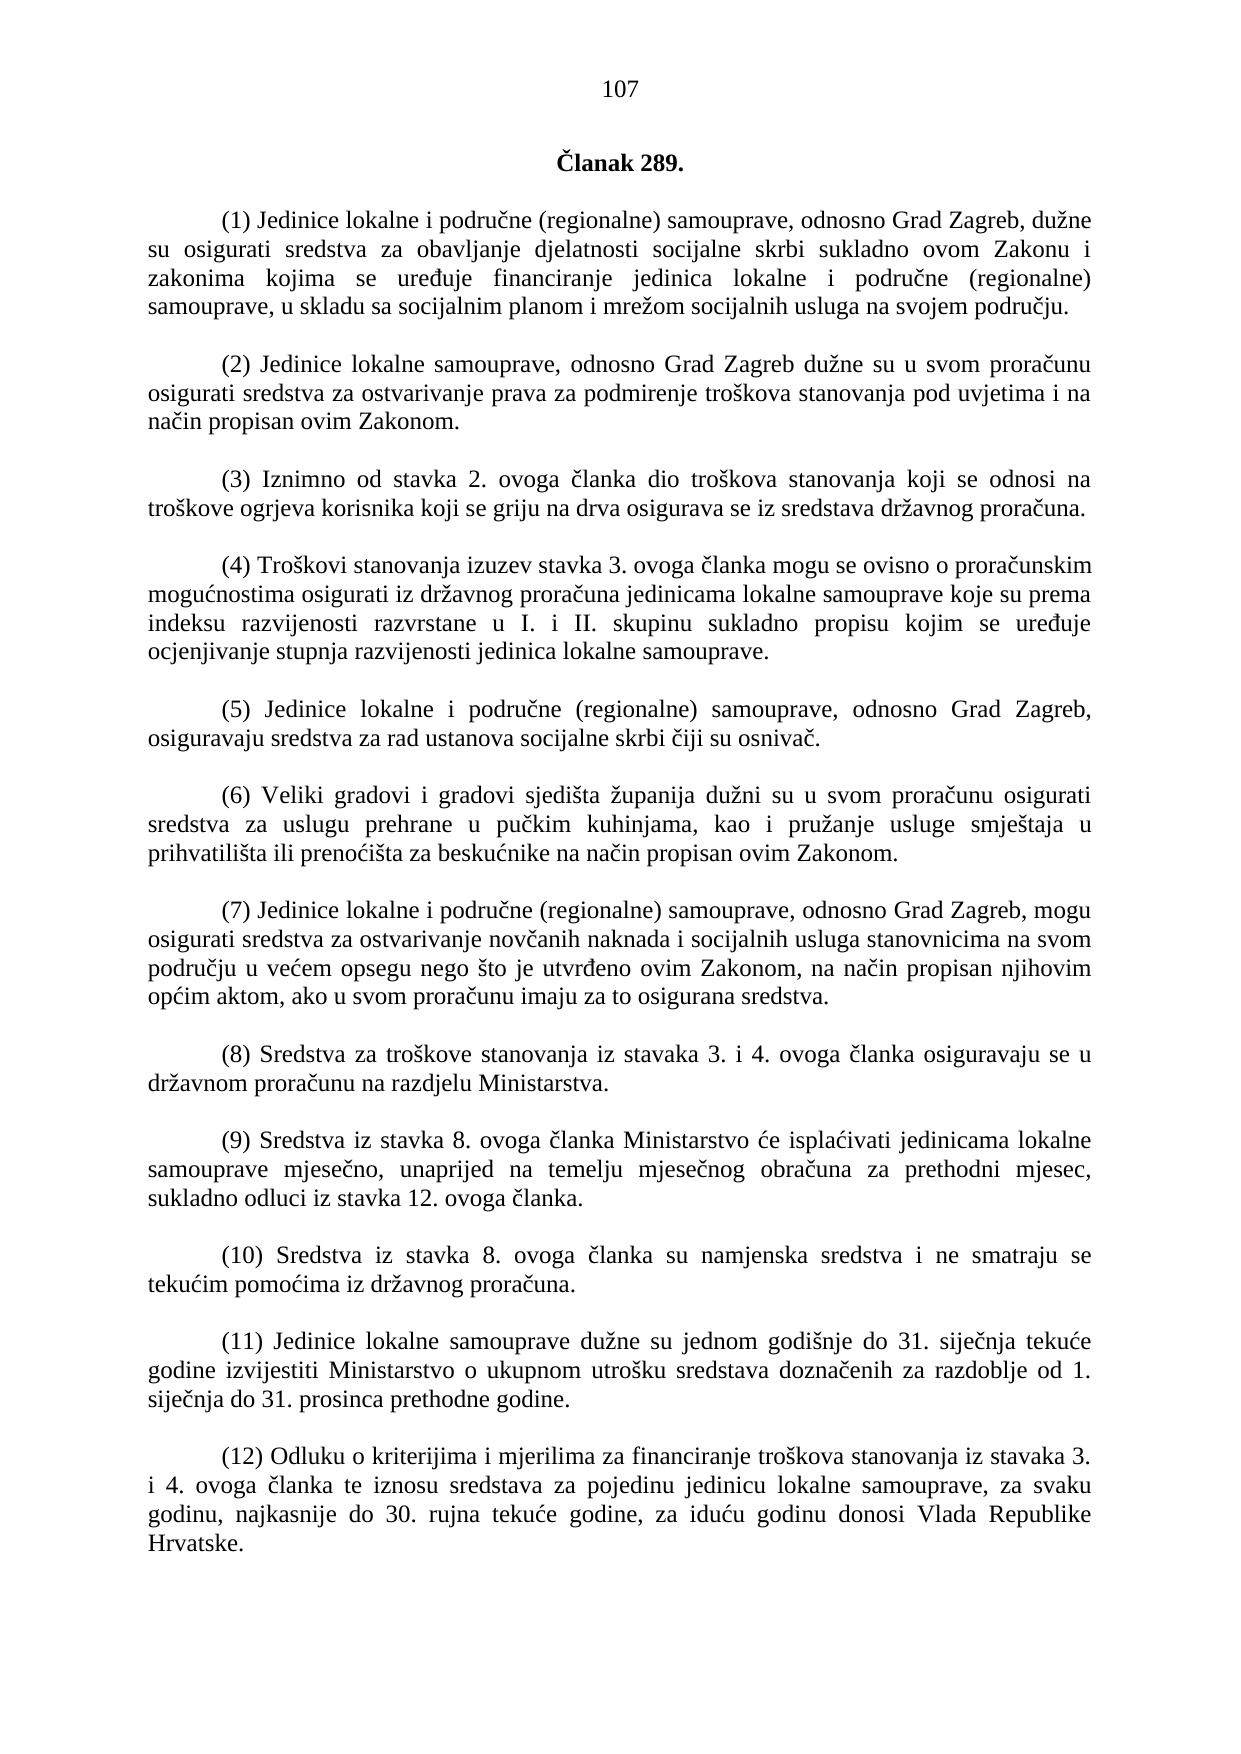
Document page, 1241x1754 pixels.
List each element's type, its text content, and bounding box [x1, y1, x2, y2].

text (5) Jedinice lokalne i područne (regionalne) samouprave, odnosno Grad Zagreb, osiguravaju sredstva za rad ustanova socijalne skrbi čiji su osnivač. [148, 694, 1092, 751]
text (6) Veliki gradovi i gradovi sjedišta županija dužni su u svom proračunu osigurati sredstva za uslugu prehrane u pučkim kuhinjama, kao i pružanje usluge smještaja u prihvatilišta ili prenoćišta za beskućnike na način propisan ovim Zakonom. [148, 780, 1092, 866]
text (10) Sredstva iz stavka 8. ovoga članka su namjenska sredstva i ne smatraju se tekućim pomoćima iz državnog proračuna. [148, 1240, 1092, 1298]
text (2) Jedinice lokalne samouprave, odnosno Grad Zagreb dužne su u svom proračunu osigurati sredstva za ostvarivanje prava za podmirenje troškova stanovanja pod uvjetima i na način propisan ovim Zakonom. [148, 349, 1092, 435]
text (7) Jedinice lokalne i područne (regionalne) samouprave, odnosno Grad Zagreb, mogu osigurati sredstva za ostvarivanje novčanih naknada i socijalnih usluga stanovnicima na svom području u većem opsegu nego što je utvrđeno ovim Zakonom, na način propisan njihovim općim aktom, ako u svom proračunu imaju za to osigurana sredstva. [148, 895, 1092, 1010]
text (3) Iznimno od stavka 2. ovoga članka dio troškova stanovanja koji se odnosi na troškove ogrjeva korisnika koji se griju na drva osigurava se iz sredstava državnog proračuna. [148, 464, 1092, 521]
text (11) Jedinice lokalne samouprave dužne su jednom godišnje do 31. siječnja tekuće godine izvijestiti Ministarstvo o ukupnom utrošku sredstava doznačenih za razdoblje od 1. siječnja do 31. prosinca prethodne godine. [148, 1326, 1092, 1413]
text (12) Odluku o kriterijima i mjerilima za financiranje troškova stanovanja iz stavaka 3. i 4. ovoga članka te iznosu sredstava za pojedinu jedinicu lokalne samouprave, za svaku godinu, najkasnije do 30. rujna tekuće godine, za iduću godinu donosi Vlada Republike Hrvatske. [148, 1441, 1092, 1556]
text (1) Jedinice lokalne i područne (regionalne) samouprave, odnosno Grad Zagreb, dužne su osigurati sredstva za obavljanje djelatnosti socijalne skrbi sukladno ovom Zakonu i zakonima kojima se uređuje financiranje jedinica lokalne i područne (regionalne) samouprave, u skladu sa socijalnim planom i mrežom socijalnih usluga na svojem području. [148, 205, 1092, 320]
text (8) Sredstva za troškove stanovanja iz stavaka 3. i 4. ovoga članka osiguravaju se u državnom proračunu na razdjelu Ministarstva. [148, 1039, 1092, 1096]
text Članak 289. [148, 148, 1092, 176]
text (9) Sredstva iz stavka 8. ovoga članka Ministarstvo će isplaćivati jedinicama lokalne samouprave mjesečno, unaprijed na temelju mjesečnog obračuna za prethodni mjesec, sukladno odluci iz stavka 12. ovoga članka. [148, 1125, 1092, 1211]
text (4) Troškovi stanovanja izuzev stavka 3. ovoga članka mogu se ovisno o proračunskim mogućnostima osigurati iz državnog proračuna jedinicama lokalne samouprave koje su prema indeksu razvijenosti razvrstane u I. i II. skupinu sukladno propisu kojim se uređuje ocjenjivanje stupnja razvijenosti jedinica lokalne samouprave. [148, 550, 1092, 665]
